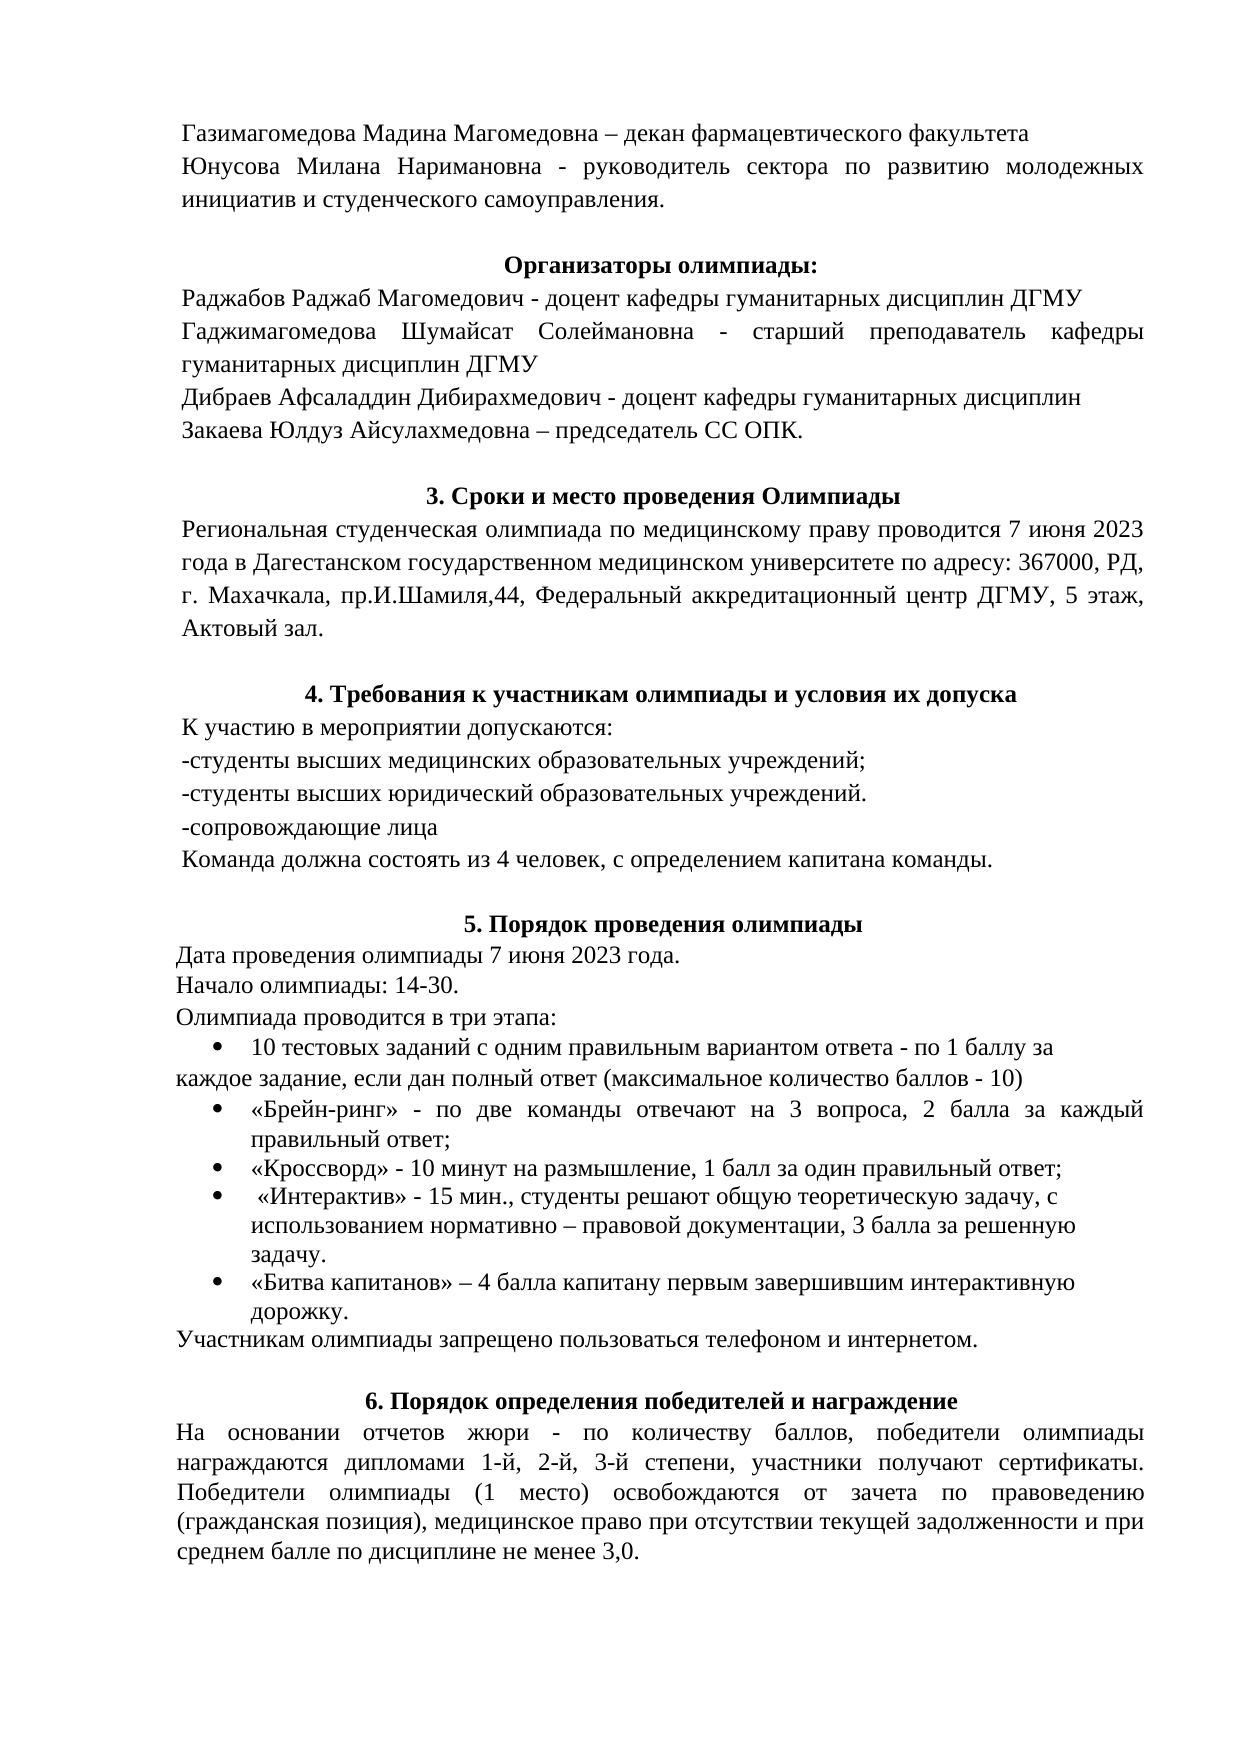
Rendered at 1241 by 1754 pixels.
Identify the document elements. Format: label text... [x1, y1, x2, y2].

list «Брейн-ринг» - по две команды отвечают на 3 вопроса, 2 балла за каждый правильный ответ; [213, 1094, 1145, 1153]
text Дата проведения олимпиады 7 июня 2023 года. [176, 940, 1145, 968]
text Юнусова Милана Наримановна - руководитель сектора по развитию молодежных инициатив и студенческого самоуправления. [181, 151, 1145, 213]
text 4. Требования к участникам олимпиады и условия их допуска [177, 679, 1145, 708]
text Участникам олимпиады запрещено пользоваться телефоном и интернетом. [176, 1324, 1145, 1353]
text -сопровождающие лица [181, 812, 1145, 840]
text Олимпиада проводится в три этапа: [176, 1002, 1145, 1030]
text каждое задание, если дан полный ответ (максимальное количество баллов - 10) [176, 1063, 1145, 1092]
text Организаторы олимпиады: [177, 250, 1145, 279]
text Раджабов Раджаб Магомедович - доцент кафедры гуманитарных дисциплин ДГМУ [181, 283, 1145, 312]
list 10 тестовых заданий с одним правильным вариантом ответа - по 1 баллу за [213, 1032, 1145, 1061]
list «Битва капитанов» – 4 балла капитану первым завершившим интерактивную дорожку. [213, 1267, 1145, 1324]
text Региональная студенческая олимпиада по медицинскому праву проводится 7 июня 2023 года в Дагестанском государственном медицинском университете по адресу: 367000, РД, г. Махачкала, пр.И.Шамиля,44, Федеральный аккредитационный центр ДГМУ, 5 этаж, Актовый зал. [181, 514, 1145, 642]
text Дибраев Афсаладдин Дибирахмедович - доцент кафедры гуманитарных дисциплин [181, 382, 1145, 411]
text Закаева Юлдуз Айсулахмедовна – председатель СС ОПК. [181, 415, 1145, 444]
text Газимагомедова Мадина Магомедовна – декан фармацевтического факультета [181, 118, 1145, 147]
list «Кроссворд» - 10 минут на размышление, 1 балл за один правильный ответ; [213, 1153, 1145, 1182]
text К участию в мероприятии допускаются: [181, 712, 1145, 741]
text 5. Порядок проведения олимпиады [177, 909, 1145, 937]
text Гаджимагомедова Шумайсат Солеймановна - старший преподаватель кафедры гуманитарных дисциплин ДГМУ [181, 316, 1145, 378]
text 3. Сроки и место проведения Олимпиады [181, 481, 1145, 510]
text На основании отчетов жюри - по количеству баллов, победители олимпиады награждаются дипломами 1-й, 2-й, 3-й степени, участники получают сертификаты. Победители олимпиады (1 место) освобождаются от зачета по правоведению (гражданская позиция), медицинское право при отсутствии текущей задолженности и при среднем балле по дисциплине не менее 3,0. [176, 1417, 1145, 1564]
text 6. Порядок определения победителей и награждение [177, 1386, 1145, 1415]
text Команда должна состоять из 4 человек, с определением капитана команды. [181, 844, 1145, 873]
text -студенты высших медицинских образовательных учреждений; [181, 746, 1145, 774]
text Начало олимпиады: 14-30. [176, 971, 1145, 999]
list «Интерактив» - 15 мин., студенты решают общую теоретическую задачу, с использованием нормативно – правовой документации, 3 балла за решенную задачу. [213, 1182, 1145, 1267]
text -студенты высших юридический образовательных учреждений. [181, 778, 1145, 807]
